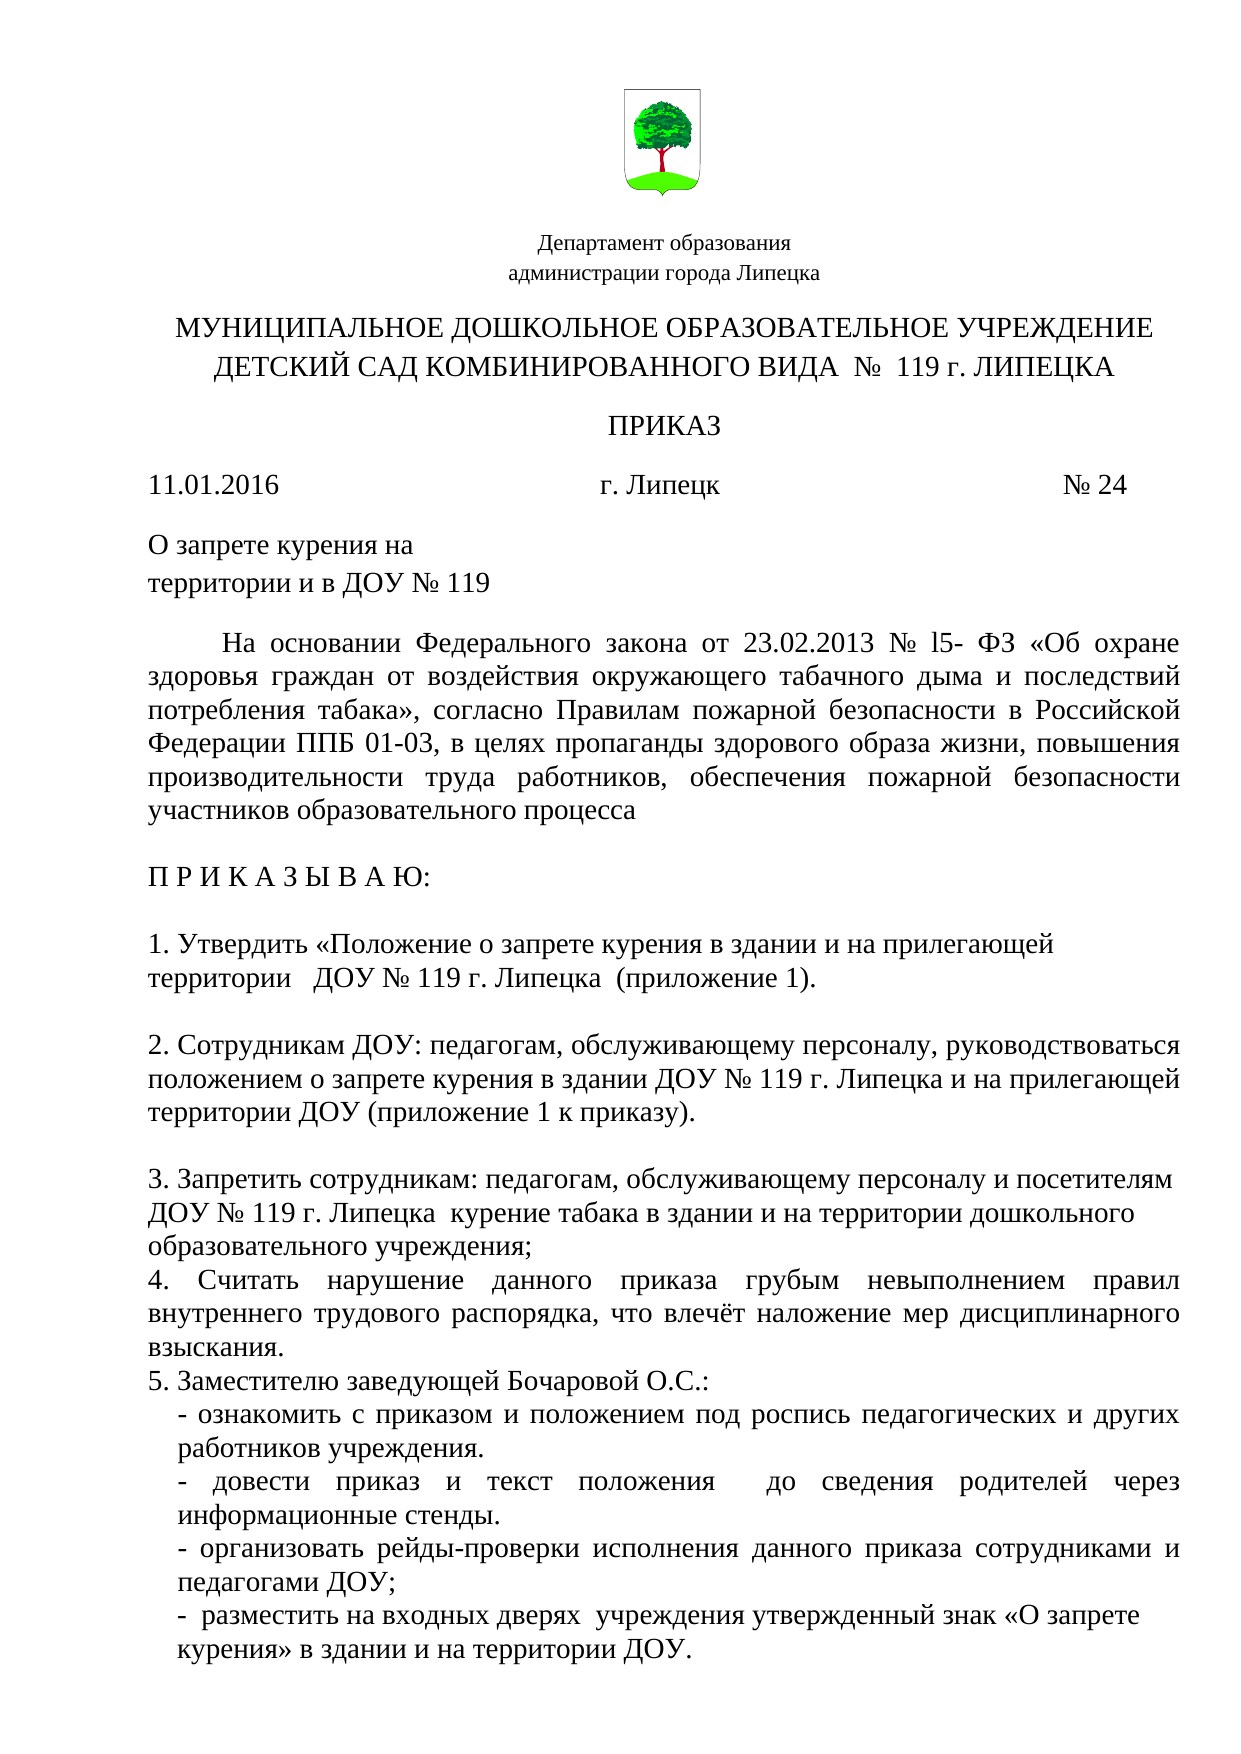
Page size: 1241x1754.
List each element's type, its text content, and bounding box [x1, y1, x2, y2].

text Департамент образования администрации города Липецка [148, 229, 1181, 286]
text На основании Федерального закона от 23.02.2013 № l5- ФЗ «Об охране здоровья граждан от воздействия окружающего табачного дыма и последствий потребления табака», согласно Правилам пожарной безопасности в Российской Федерации ППБ 01-03, в целях пропаганды здорового образа жизни, повышения производительности труда работников, обеспечения пожарной безопасности участников образовательного процесса [148, 625, 1181, 826]
text - организовать рейды-проверки исполнения данного приказа сотрудниками и педагогами ДОУ; [177, 1530, 1181, 1597]
text 3. Запретить сотрудникам: педагогам, обслуживающему персоналу и посетителям ДОУ № 119 г. Липецка курение табака в здании и на территории дошкольного образовательного учреждения; [148, 1161, 1181, 1262]
text 1. Утвердить «Положение о запрете курения в здании и на прилегающей территории ДОУ № 119 г. Липецка (приложение 1). [148, 927, 1181, 994]
text МУНИЦИПАЛЬНОЕ ДОШКОЛЬНОЕ ОБРАЗОВАТЕЛЬНОЕ УЧРЕЖДЕНИЕ ДЕТСКИЙ САД КОМБИНИРОВАННОГО ВИДА № . ЛИПЕЦКА [148, 310, 1181, 382]
text О запрете курения на территории и в ДОУ № 119 [148, 527, 1181, 599]
text - разместить на входных дверях учреждения утвержденный знак «О запрете [148, 1597, 1181, 1631]
text - ознакомить с приказом и положением под роспись педагогических и других работников учреждения. [177, 1396, 1181, 1463]
text 5. Заместителю заведующей Бочаровой О.С.: [148, 1363, 1181, 1396]
text курения» в здании и на территории ДОУ. [148, 1631, 1181, 1664]
text П Р И К А З Ы В А Ю: [148, 859, 1181, 893]
text - довести приказ и текст положения до сведения родителей через информационные стенды. [177, 1463, 1181, 1530]
text 11.01.2016 г. Липецк № 24 [148, 467, 1181, 501]
text ПРИКАЗ [148, 408, 1181, 442]
text 2. Сотрудникам ДОУ: педагогам, обслуживающему персоналу, руководствоваться положением о запрете курения в здании ДОУ № 119 г. Липецка и на прилегающей территории ДОУ (приложение 1 к приказу). [148, 1027, 1181, 1128]
text 4. Считать нарушение данного приказа грубым невыполнением правил внутреннего трудового распорядка, что влечёт наложение мер дисциплинарного взыскания. [148, 1262, 1181, 1363]
